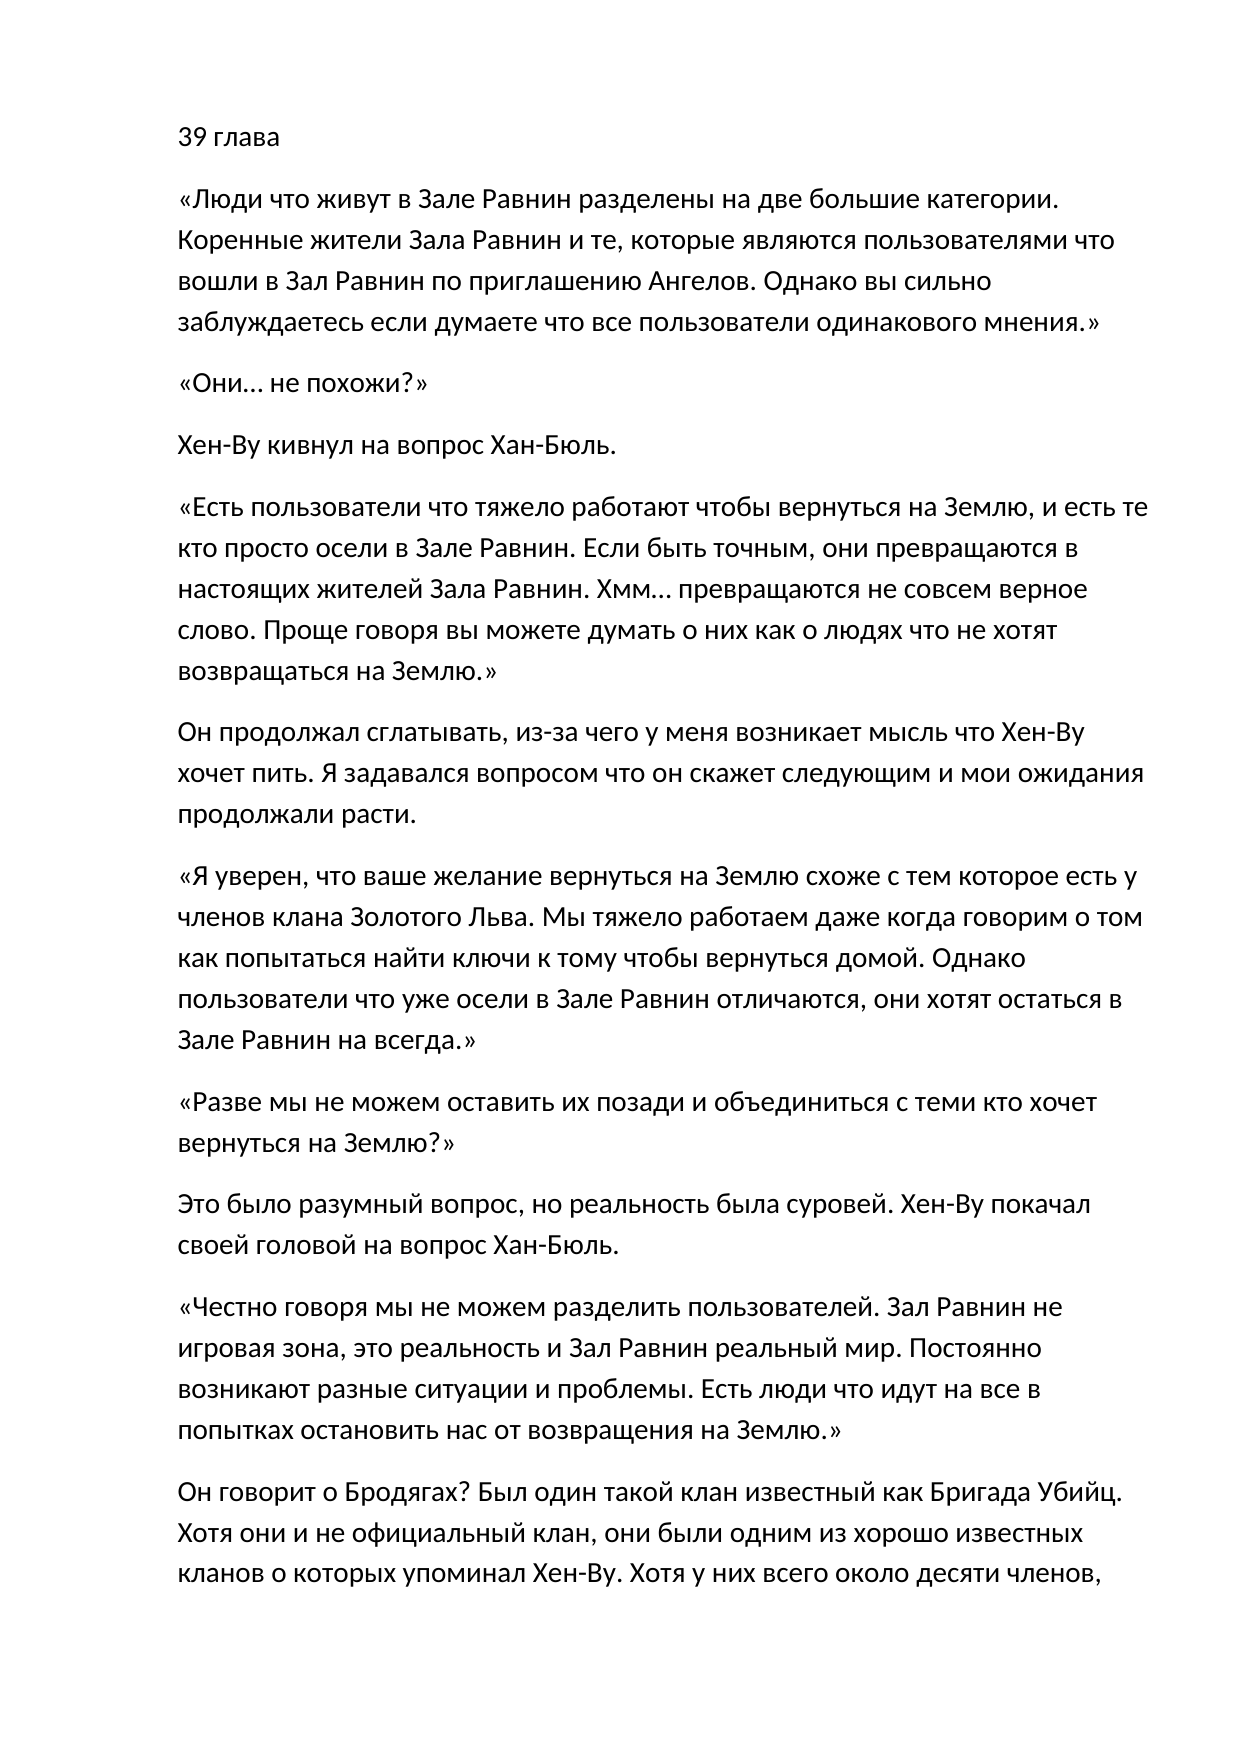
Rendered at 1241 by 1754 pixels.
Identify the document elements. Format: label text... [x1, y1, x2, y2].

text «Честно говоря мы не можем разделить пользователей. Зал Равнин не игровая зона, это реальность и Зал Равнин реальный мир. Постоянно возникают разные ситуации и проблемы. Есть люди что идут на все в попытках остановить нас от возвращения на Землю.» [177, 1288, 1152, 1447]
text «Есть пользователи что тяжело работают чтобы вернуться на Землю, и есть те кто просто осели в Зале Равнин. Если быть точным, они превращаются в настоящих жителей Зала Равнин. Хмм… превращаются не совсем верное слово. Проще говоря вы можете думать о них как о людях что не хотят возвращаться на Землю.» [177, 488, 1152, 687]
text 39 глава [177, 118, 1152, 154]
text «Люди что живут в Зале Равнин разделены на две большие категории. Коренные жители Зала Равнин и те, которые являются пользователями что вошли в Зал Равнин по приглашению Ангелов. Однако вы сильно заблуждаетесь если думаете что все пользователи одинакового мнения.» [177, 180, 1152, 338]
text Он продолжал сглатывать, из-за чего у меня возникает мысль что Хен-Ву хочет пить. Я задавался вопросом что он скажет следующим и мои ожидания продолжали расти. [177, 713, 1152, 831]
text «Я уверен, что ваше желание вернуться на Землю схоже с тем которое есть у членов клана Золотого Льва. Мы тяжело работаем даже когда говорим о том как попытаться найти ключи к тому чтобы вернуться домой. Однако пользователи что уже осели в Зале Равнин отличаются, они хотят остаться в Зале Равнин на всегда.» [177, 857, 1152, 1057]
text Это было разумный вопрос, но реальность была суровей. Хен-Ву покачал своей головой на вопрос Хан-Бюль. [177, 1185, 1152, 1262]
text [177, 1473, 1152, 1590]
text «Разве мы не можем оставить их позади и объединиться с теми кто хочет вернуться на Землю?» [177, 1083, 1152, 1159]
text Хен-Ву кивнул на вопрос Хан-Бюль. [177, 426, 1152, 462]
text «Они… не похожи?» [177, 364, 1152, 400]
